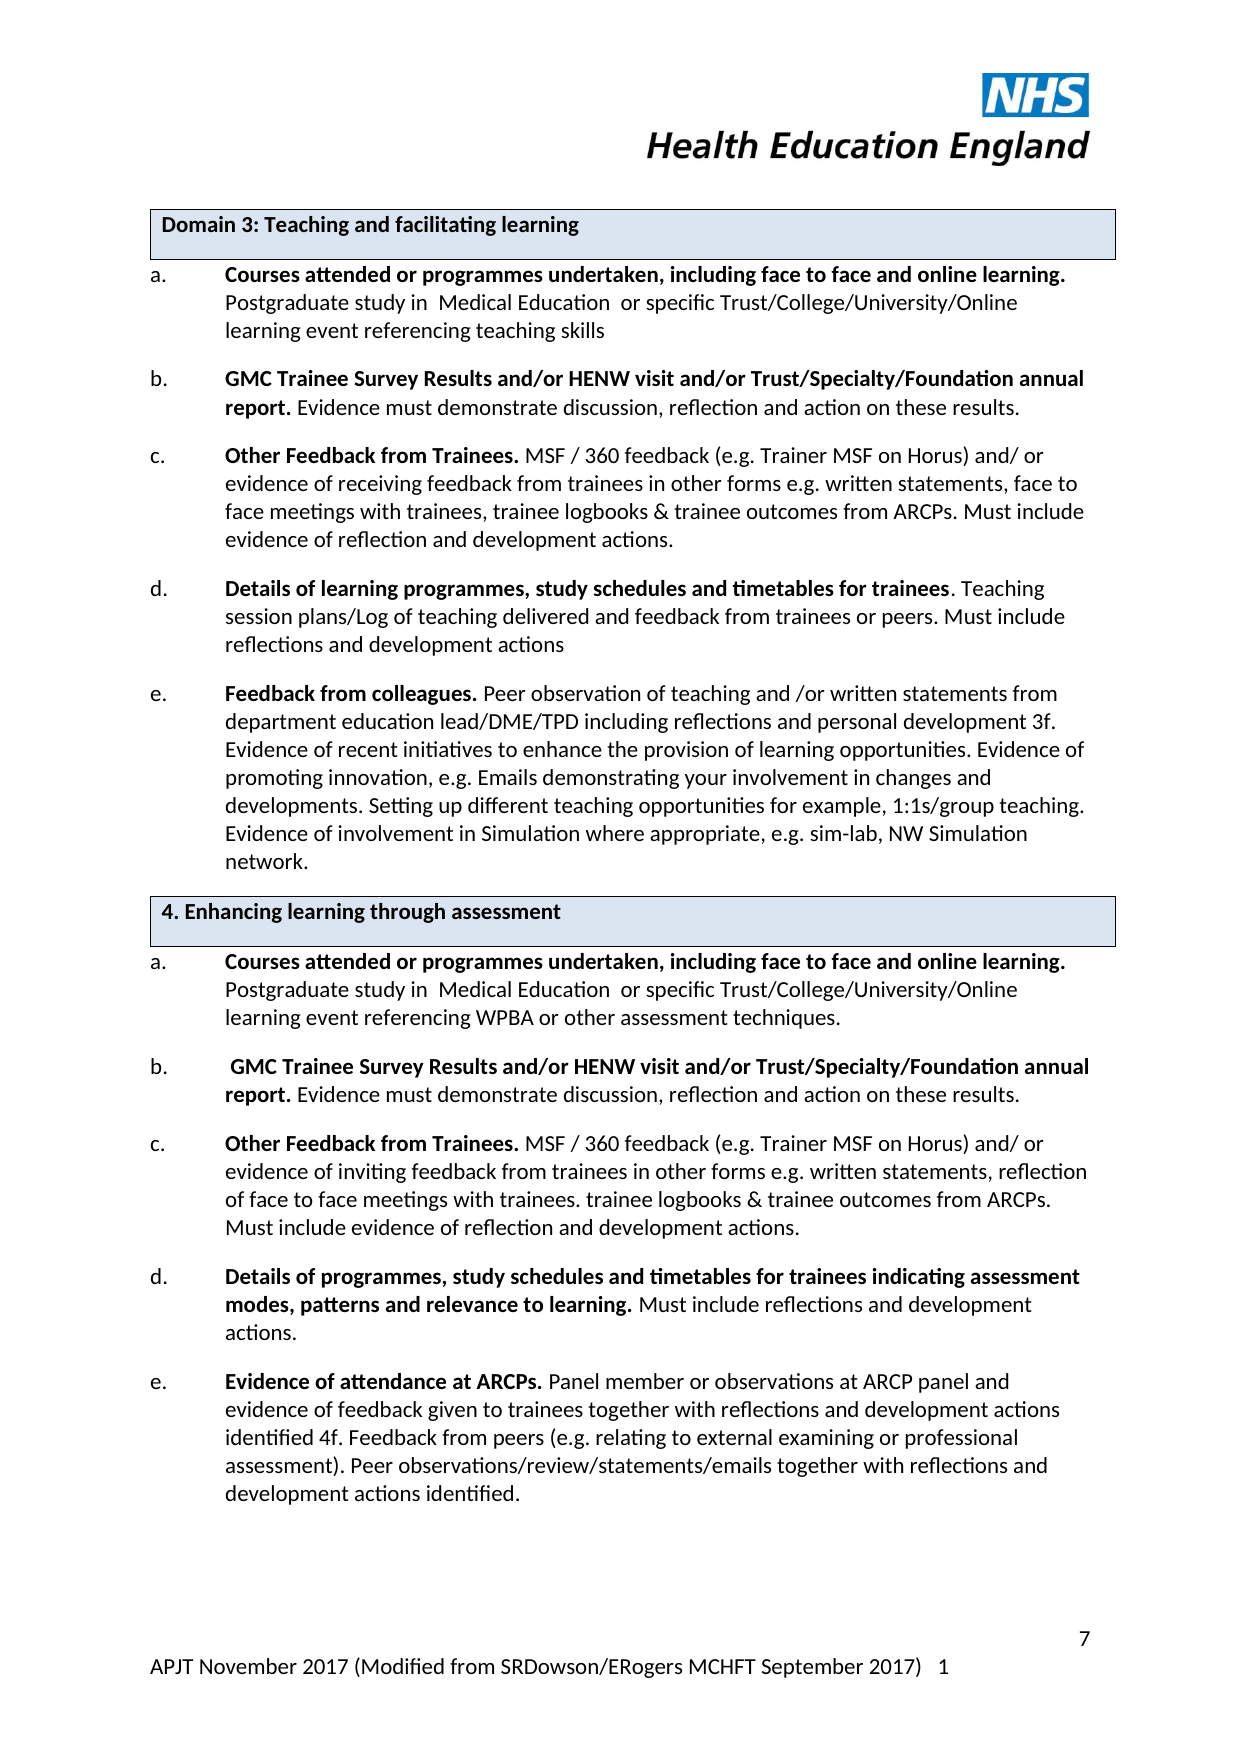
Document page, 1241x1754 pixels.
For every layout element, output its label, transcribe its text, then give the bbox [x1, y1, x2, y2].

text e. Evidence of attendance at ARCPs. Panel member or observations at ARCP panel and evidence of feedback given to trainees together with reflections and development actions identified 4f. Feedback from peers (e.g. relating to external examining or professional assessment). Peer observations/review/statements/emails together with reflections and development actions identified. [150, 1367, 1090, 1507]
table_header 4. Enhancing learning through assessment [151, 897, 1115, 946]
text c. Other Feedback from Trainees. MSF / 360 feedback (e.g. Trainer MSF on Horus) and/ or evidence of receiving feedback from trainees in other forms e.g. written statements, face to face meetings with trainees, trainee logbooks & trainee outcomes from ARCPs. Must include evidence of reflection and development actions. [150, 441, 1090, 553]
text d. Details of learning programmes, study schedules and timetables for trainees. Teaching session plans/Log of teaching delivered and feedback from trainees or peers. Must include reflections and development actions [150, 574, 1090, 658]
picture [632, 73, 1091, 181]
text b. GMC Trainee Survey Results and/or HENW visit and/or Trust/Specialty/Foundation annual report. Evidence must demonstrate discussion, reflection and action on these results. [150, 1052, 1090, 1108]
table_header Domain 3: Teaching and facilitating learning [151, 210, 1115, 259]
text b. GMC Trainee Survey Results and/or HENW visit and/or Trust/Specialty/Foundation annual report. Evidence must demonstrate discussion, reflection and action on these results. [150, 364, 1090, 421]
text e. Feedback from colleagues. Peer observation of teaching and /or written statements from department education lead/DME/TPD including reflections and personal development 3f. Evidence of recent initiatives to enhance the provision of learning opportunities. Evidence of promoting innovation, e.g. Emails demonstrating your involvement in changes and developments. Setting up different teaching opportunities for example, 1:1s/group teaching. Evidence of involvement in Simulation where appropriate, e.g. sim-lab, NW Simulation network. [150, 679, 1090, 875]
text a. Courses attended or programmes undertaken, including face to face and online learning. Postgraduate study in Medical Education or specific Trust/College/University/Online learning event referencing teaching skills [150, 260, 1090, 344]
text c. Other Feedback from Trainees. MSF / 360 feedback (e.g. Trainer MSF on Horus) and/ or evidence of inviting feedback from trainees in other forms e.g. written statements, reflection of face to face meetings with trainees. trainee logbooks & trainee outcomes from ARCPs. Must include evidence of reflection and development actions. [150, 1129, 1090, 1241]
text d. Details of programmes, study schedules and timetables for trainees indicating assessment modes, patterns and relevance to learning. Must include reflections and development actions. [150, 1262, 1090, 1346]
text a. Courses attended or programmes undertaken, including face to face and online learning. Postgraduate study in Medical Education or specific Trust/College/University/Online learning event referencing WPBA or other assessment techniques. [150, 947, 1090, 1031]
